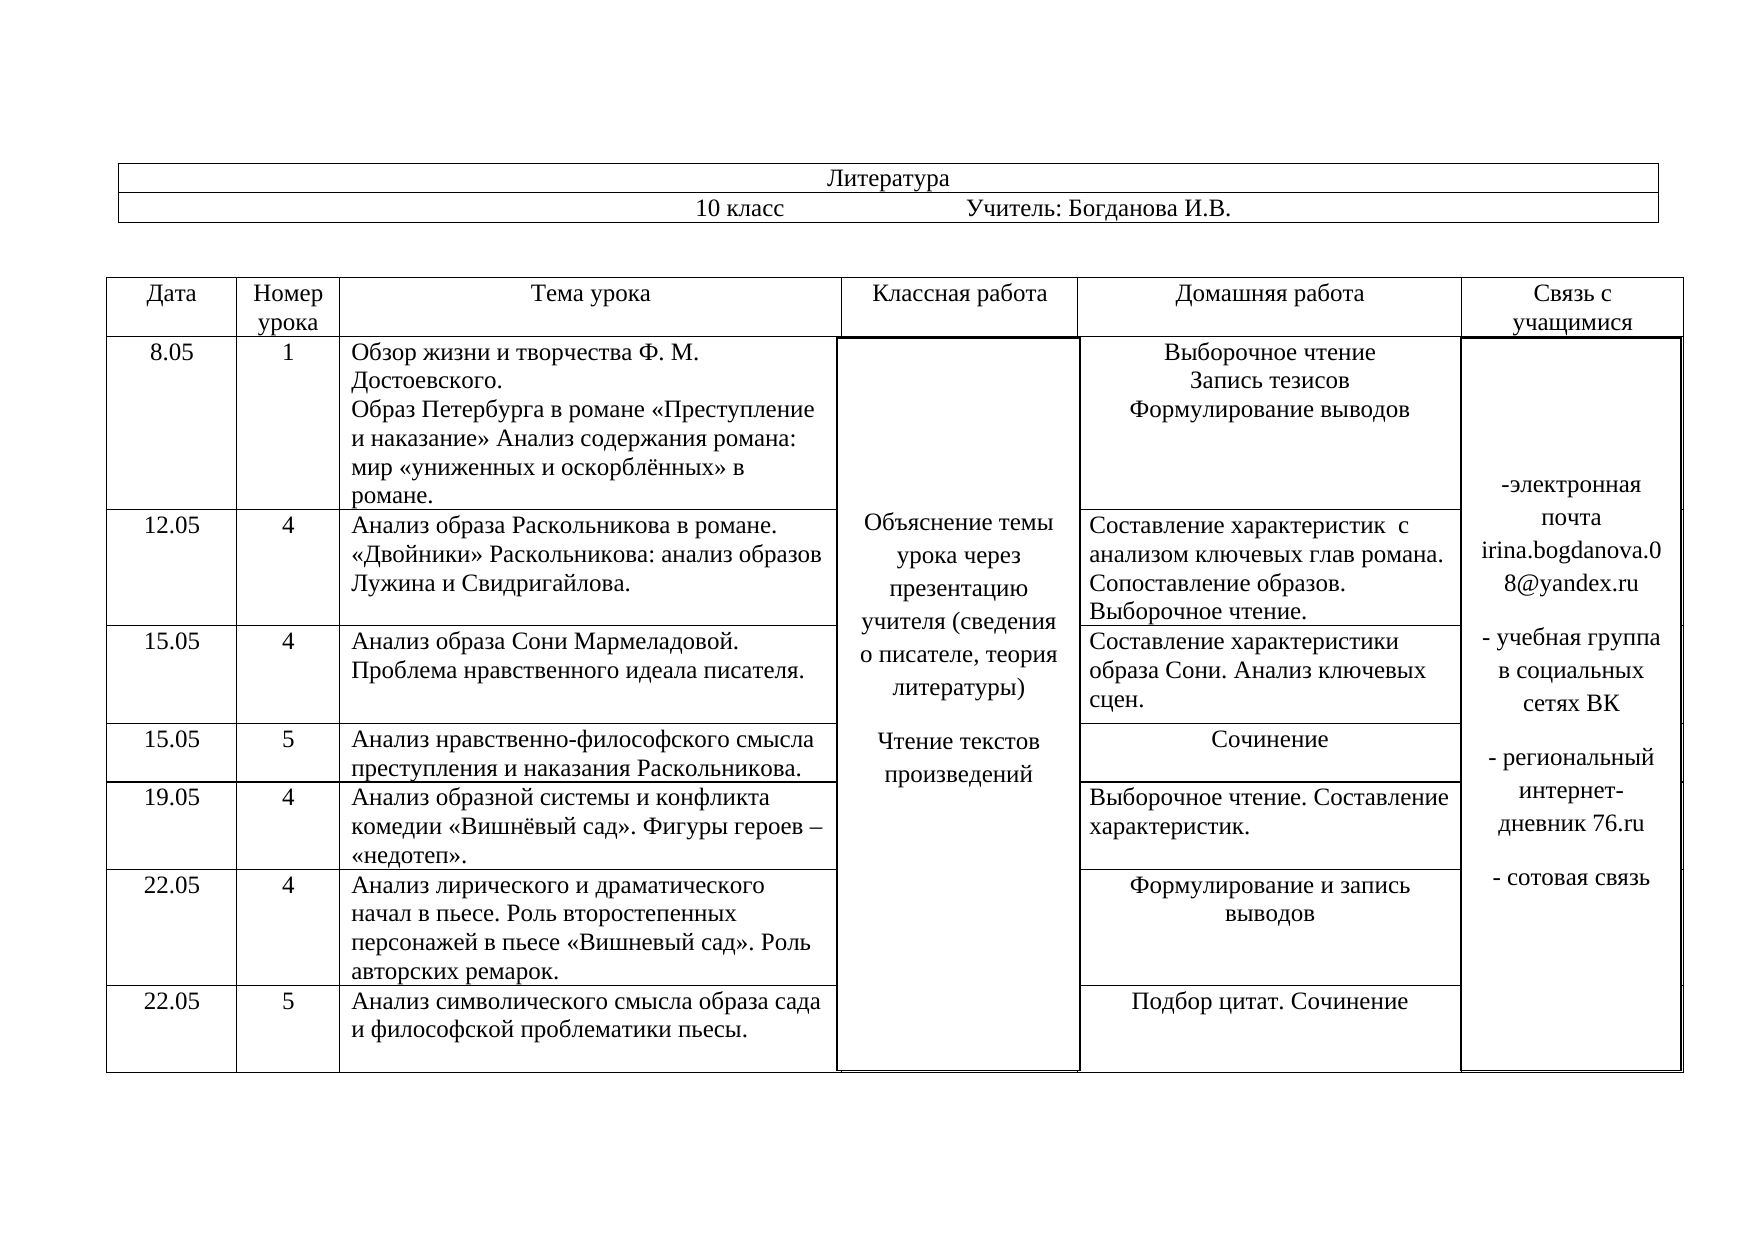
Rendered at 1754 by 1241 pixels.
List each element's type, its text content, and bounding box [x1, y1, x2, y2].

table_cell Формулирование и запись выводов [1081, 870, 1460, 985]
table_cell 5 [237, 724, 339, 781]
table_header Номер урока [237, 278, 339, 336]
table_header Связь с учащимися [1462, 278, 1683, 336]
table_cell Подбор цитат. Сочинение [1078, 986, 1461, 1072]
table_header Классная работа [842, 278, 1077, 336]
table_cell 5 [237, 986, 339, 1072]
table_cell 4 [237, 870, 339, 985]
table_cell Составление характеристик с анализом ключевых глав романа. Сопоставление образов. Выборочное чтение. [1081, 510, 1460, 625]
table_header Дата [107, 278, 236, 336]
table_cell Обзор жизни и творчества Ф. М. Достоевского. Образ Петербурга в романе «Преступление и наказание» Анализ содержания романа: мир «униженных и оскорблённых» в романе. [340, 337, 836, 509]
table_cell 10 класс Учитель: Богданова И.В. [119, 193, 1658, 222]
table_cell 4 [237, 783, 339, 869]
table_cell 8.05 [107, 337, 236, 509]
table_cell 15.05 [107, 724, 236, 781]
table_cell Составление характеристики образа Сони. Анализ ключевых сцен. [1081, 626, 1460, 723]
table_cell Выборочное чтение Запись тезисов Формулирование выводов [1081, 337, 1460, 509]
table_cell Анализ нравственно-философского смысла преступления и наказания Раскольникова. [340, 724, 836, 781]
table_cell 1 [237, 337, 339, 509]
table_cell 12.05 [107, 510, 236, 625]
table_cell 19.05 [107, 783, 236, 869]
table_cell Выборочное чтение. Составление характеристик. [1081, 783, 1460, 869]
table_cell 22.05 [107, 986, 236, 1072]
table_cell 4 [237, 510, 339, 625]
table_cell 4 [237, 626, 339, 723]
table_cell 15.05 [107, 626, 236, 723]
table_header Литература [119, 164, 1658, 192]
table_cell 22.05 [107, 870, 236, 985]
table_cell Анализ образа Раскольникова в романе. «Двойники» Раскольникова: анализ образов Лужина и Свидригайлова. [340, 510, 836, 625]
table_cell Анализ образа Сони Мармеладовой. Проблема нравственного идеала писателя. [340, 626, 836, 723]
table_cell Сочинение [1081, 724, 1460, 781]
table_cell Анализ лирического и драматического начал в пьесе. Роль второстепенных персонажей в пьесе «Вишневый сад». Роль авторских ремарок. [340, 870, 836, 985]
table_header Тема урока [340, 278, 841, 336]
table_header Домашняя работа [1078, 278, 1461, 336]
table_cell Анализ символического смысла образа сада и философской проблематики пьесы. [340, 986, 841, 1072]
table_cell Анализ образной системы и конфликта комедии «Вишнёвый сад». Фигуры героев – «недотеп». [340, 783, 836, 869]
